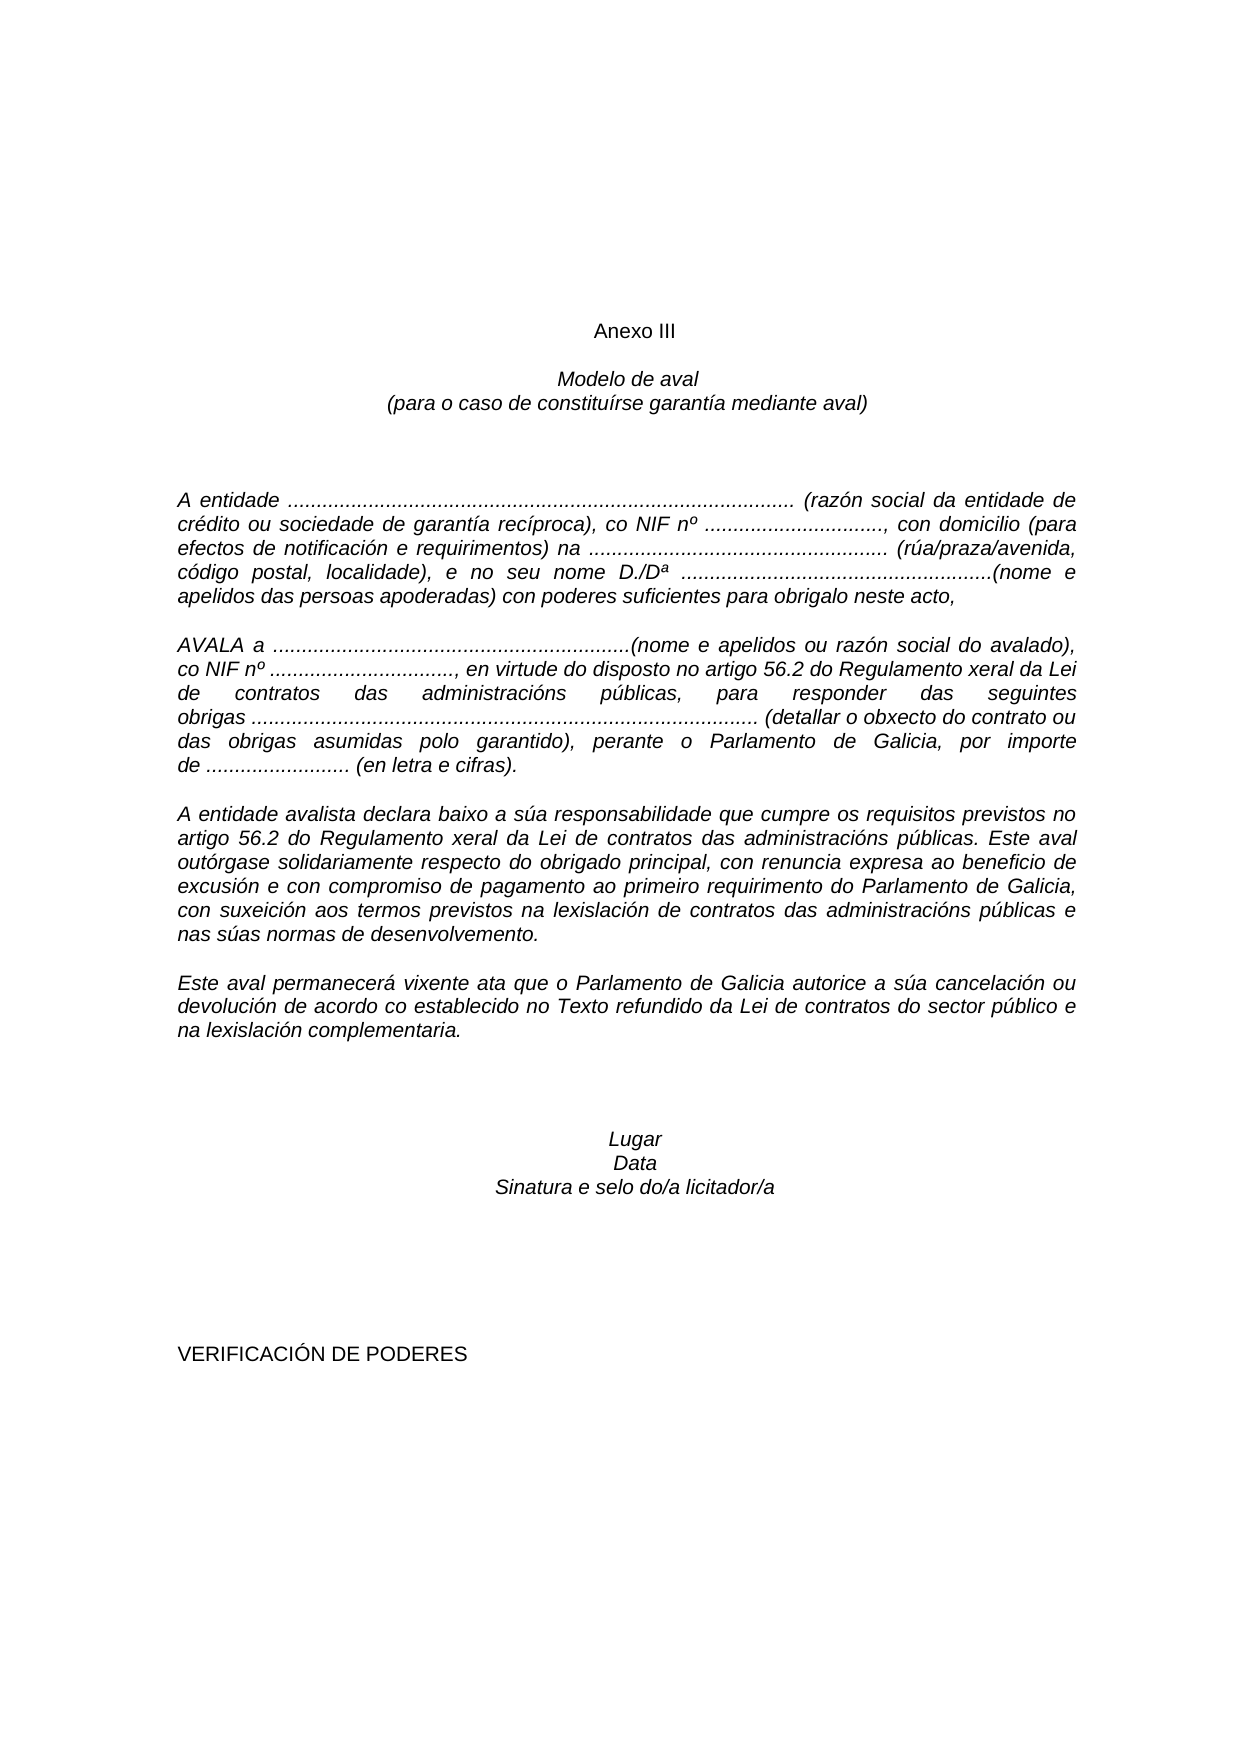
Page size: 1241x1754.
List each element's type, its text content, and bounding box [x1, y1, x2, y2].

text Data [177, 1151, 1093, 1174]
text Sinatura e selo do/a licitador/a [177, 1174, 1093, 1198]
text A entidade ........................................................................................ (razón social da entidade de crédito ou sociedade de garantía recíproca), co NIF nº ..............................., con domicilio (para efectos de notificación e requirimentos) na .................................................... (rúa/praza/avenida, código postal, localidade), e no seu nome D./Dª ......................................................(nome e apelidos das persoas apoderadas) con poderes suficientes para obrigalo neste acto, [177, 488, 1078, 608]
text (para o caso de constituírse garantía mediante aval) [177, 391, 1078, 415]
text Lugar [177, 1127, 1093, 1151]
text A entidade avalista declara baixo a súa responsabilidade que cumpre os requisitos previstos no artigo 56.2 do Regulamento xeral da Lei de contratos das administracións públicas. Este aval outórgase solidariamente respecto do obrigado principal, con renuncia expresa ao beneficio de excusión e con compromiso de pagamento ao primeiro requirimento do Parlamento de Galicia, con suxeición aos termos previstos na lexislación de contratos das administracións públicas e nas súas normas de desenvolvemento. [177, 802, 1078, 945]
subtitle Anexo III [177, 319, 1092, 343]
text Modelo de aval [177, 367, 1078, 391]
text VERIFICACIÓN DE PODERES [177, 1342, 1078, 1366]
text Este aval permanecerá vixente ata que o Parlamento de Galicia autorice a súa cancelación ou devolución de acordo co establecido no Texto refundido da Lei de contratos do sector público e na lexislación complementaria. [177, 970, 1078, 1042]
text AVALA a ..............................................................(nome e apelidos ou razón social do avalado), co NIF nº ................................, en virtude do disposto no artigo 56.2 do Regulamento xeral da Lei de contratos das administracións públicas, para responder das seguintes obrigas ........................................................................................ (detallar o obxecto do contrato ou das obrigas asumidas polo garantido), perante o Parlamento de Galicia, por importe de ......................... (en letra e cifras). [177, 633, 1078, 777]
